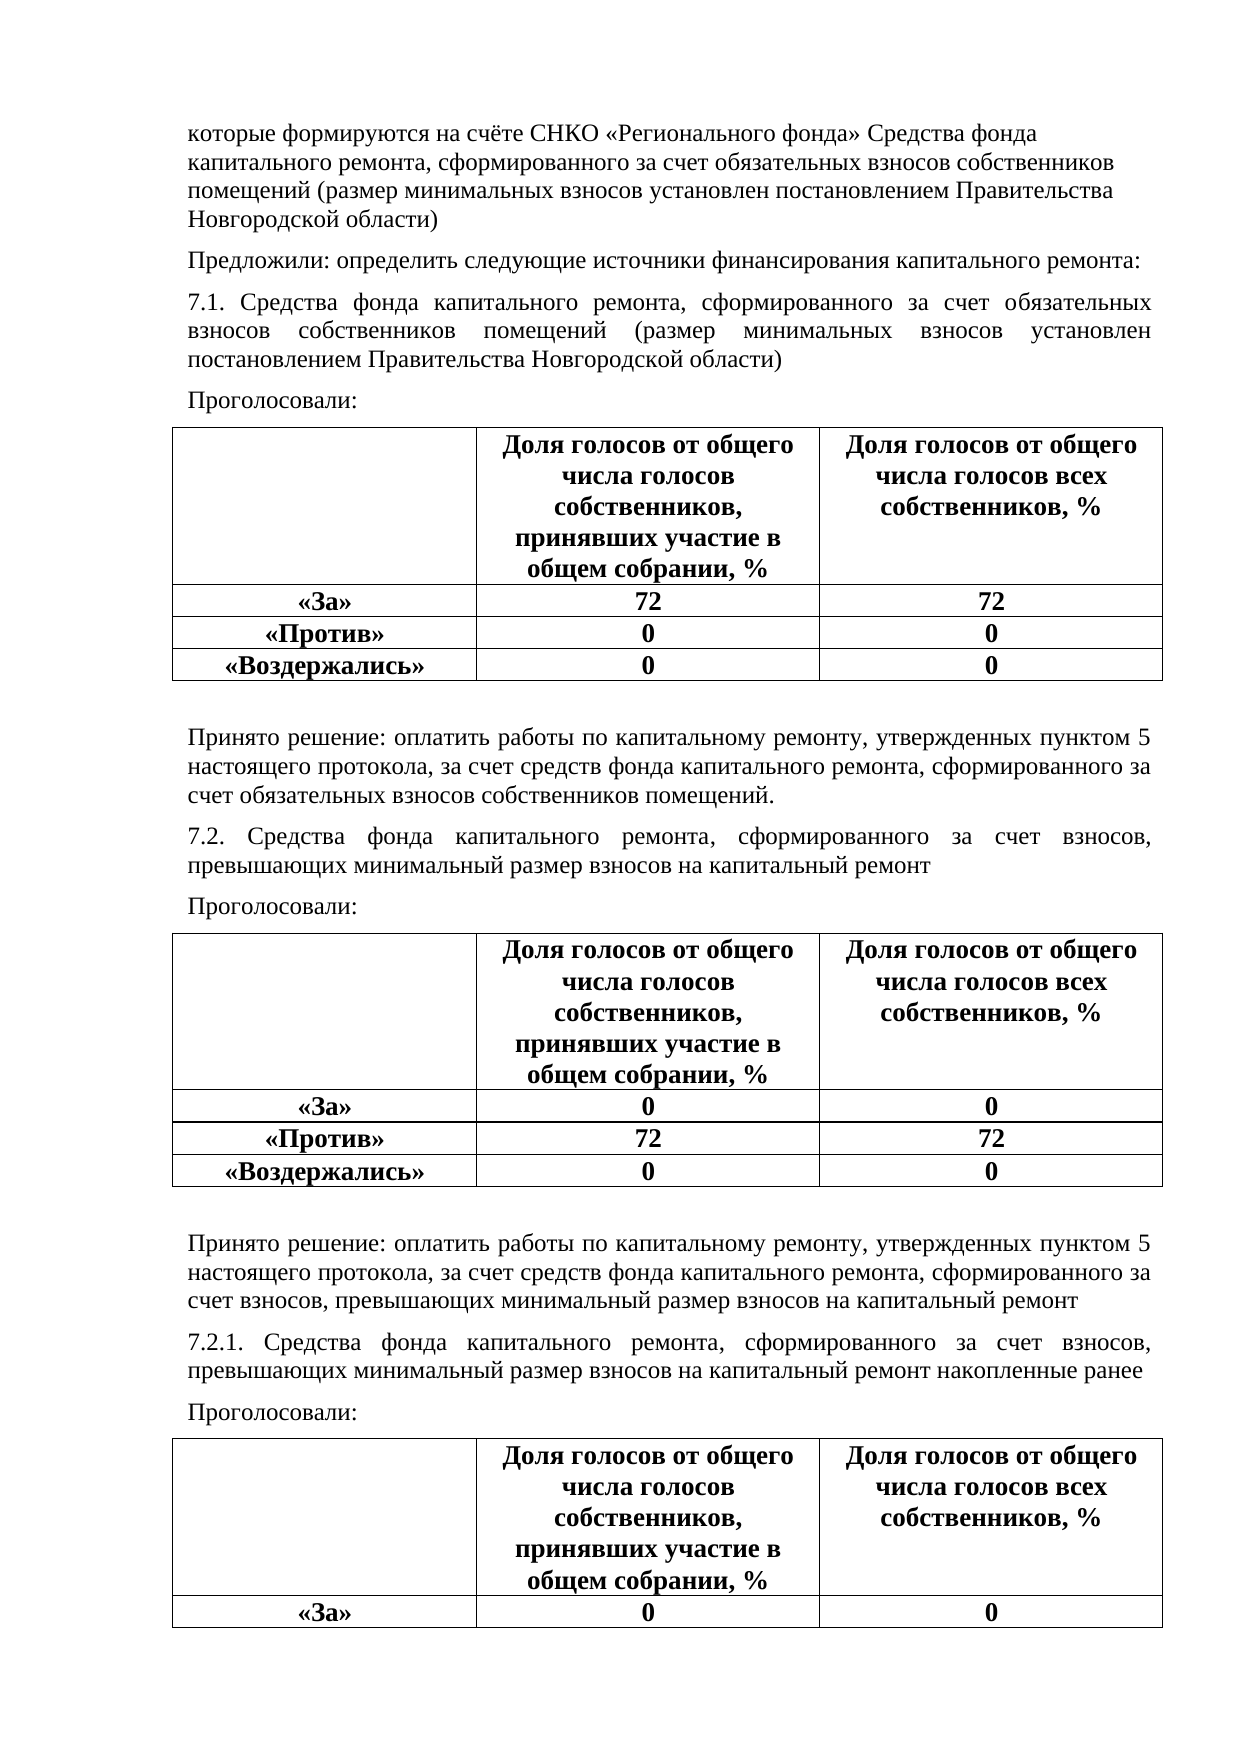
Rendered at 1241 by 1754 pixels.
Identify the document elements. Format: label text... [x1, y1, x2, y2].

table_header Доля голосов от общего числа голосов всех собственников, % [820, 428, 1162, 584]
table_header Доля голосов от общего числа голосов собственников, принявших участие в общем собрании, % [477, 1439, 819, 1595]
table_cell «Против» [173, 617, 476, 648]
table_header Доля голосов от общего числа голосов всех собственников, % [820, 1439, 1162, 1595]
table_cell 72 [820, 1123, 1162, 1154]
text Принято решение: оплатить работы по капитальному ремонту, утвержденных пунктом 5 настоящего протокола, за счет средств фонда капитального ремонта, сформированного за счет взносов, превышающих минимальный размер взносов на капитальный ремонт [187, 1228, 1152, 1314]
text Предложили: определить следующие источники финансирования капитального ремонта: [187, 246, 1152, 274]
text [187, 118, 1152, 233]
table_header [173, 428, 476, 584]
text Проголосовали: [187, 891, 1152, 920]
table_cell 0 [477, 1596, 819, 1627]
table_cell 72 [820, 585, 1162, 616]
table_cell 0 [820, 649, 1162, 680]
table_header Доля голосов от общего числа голосов собственников, принявших участие в общем собрании, % [477, 428, 819, 584]
text 7.2. Средства фонда капитального ремонта, сформированного за счет взносов, превышающих минимальный размер взносов на капитальный ремонт [187, 821, 1152, 879]
table_header [173, 934, 476, 1089]
text Проголосовали: [187, 1397, 1152, 1426]
table_header Доля голосов от общего числа голосов собственников, принявших участие в общем собрании, % [477, 934, 819, 1089]
text 7.1. Средства фонда капитального ремонта, сформированного за счет обязательных взносов собственников помещений (размер минимальных взносов установлен постановлением Правительства Новгородской области) [187, 287, 1152, 373]
table_cell 0 [477, 1155, 819, 1186]
table_cell «Воздержались» [173, 1155, 476, 1186]
table_cell «Воздержались» [173, 649, 476, 680]
text Проголосовали: [187, 386, 1152, 414]
table_cell 0 [477, 1090, 819, 1121]
table_cell «За» [173, 585, 476, 616]
table_header [173, 1439, 476, 1595]
text Принято решение: оплатить работы по капитальному ремонту, утвержденных пунктом 5 настоящего протокола, за счет средств фонда капитального ремонта, сформированного за счет обязательных взносов собственников помещений. [187, 722, 1152, 809]
table_cell 0 [820, 1155, 1162, 1186]
table_cell 0 [820, 1090, 1162, 1121]
table_cell «За» [173, 1596, 476, 1627]
table_cell 0 [820, 617, 1162, 648]
text 7.2.1. Средства фонда капитального ремонта, сформированного за счет взносов, превышающих минимальный размер взносов на капитальный ремонт накопленные ранее [187, 1327, 1152, 1384]
table_header Доля голосов от общего числа голосов всех собственников, % [820, 934, 1162, 1089]
table_cell «За» [173, 1090, 476, 1121]
table_cell 0 [820, 1596, 1162, 1627]
table_cell 0 [477, 617, 819, 648]
table_cell 72 [477, 1123, 819, 1154]
table_cell «Против» [173, 1123, 476, 1154]
table_cell 72 [477, 585, 819, 616]
table_cell 0 [477, 649, 819, 680]
